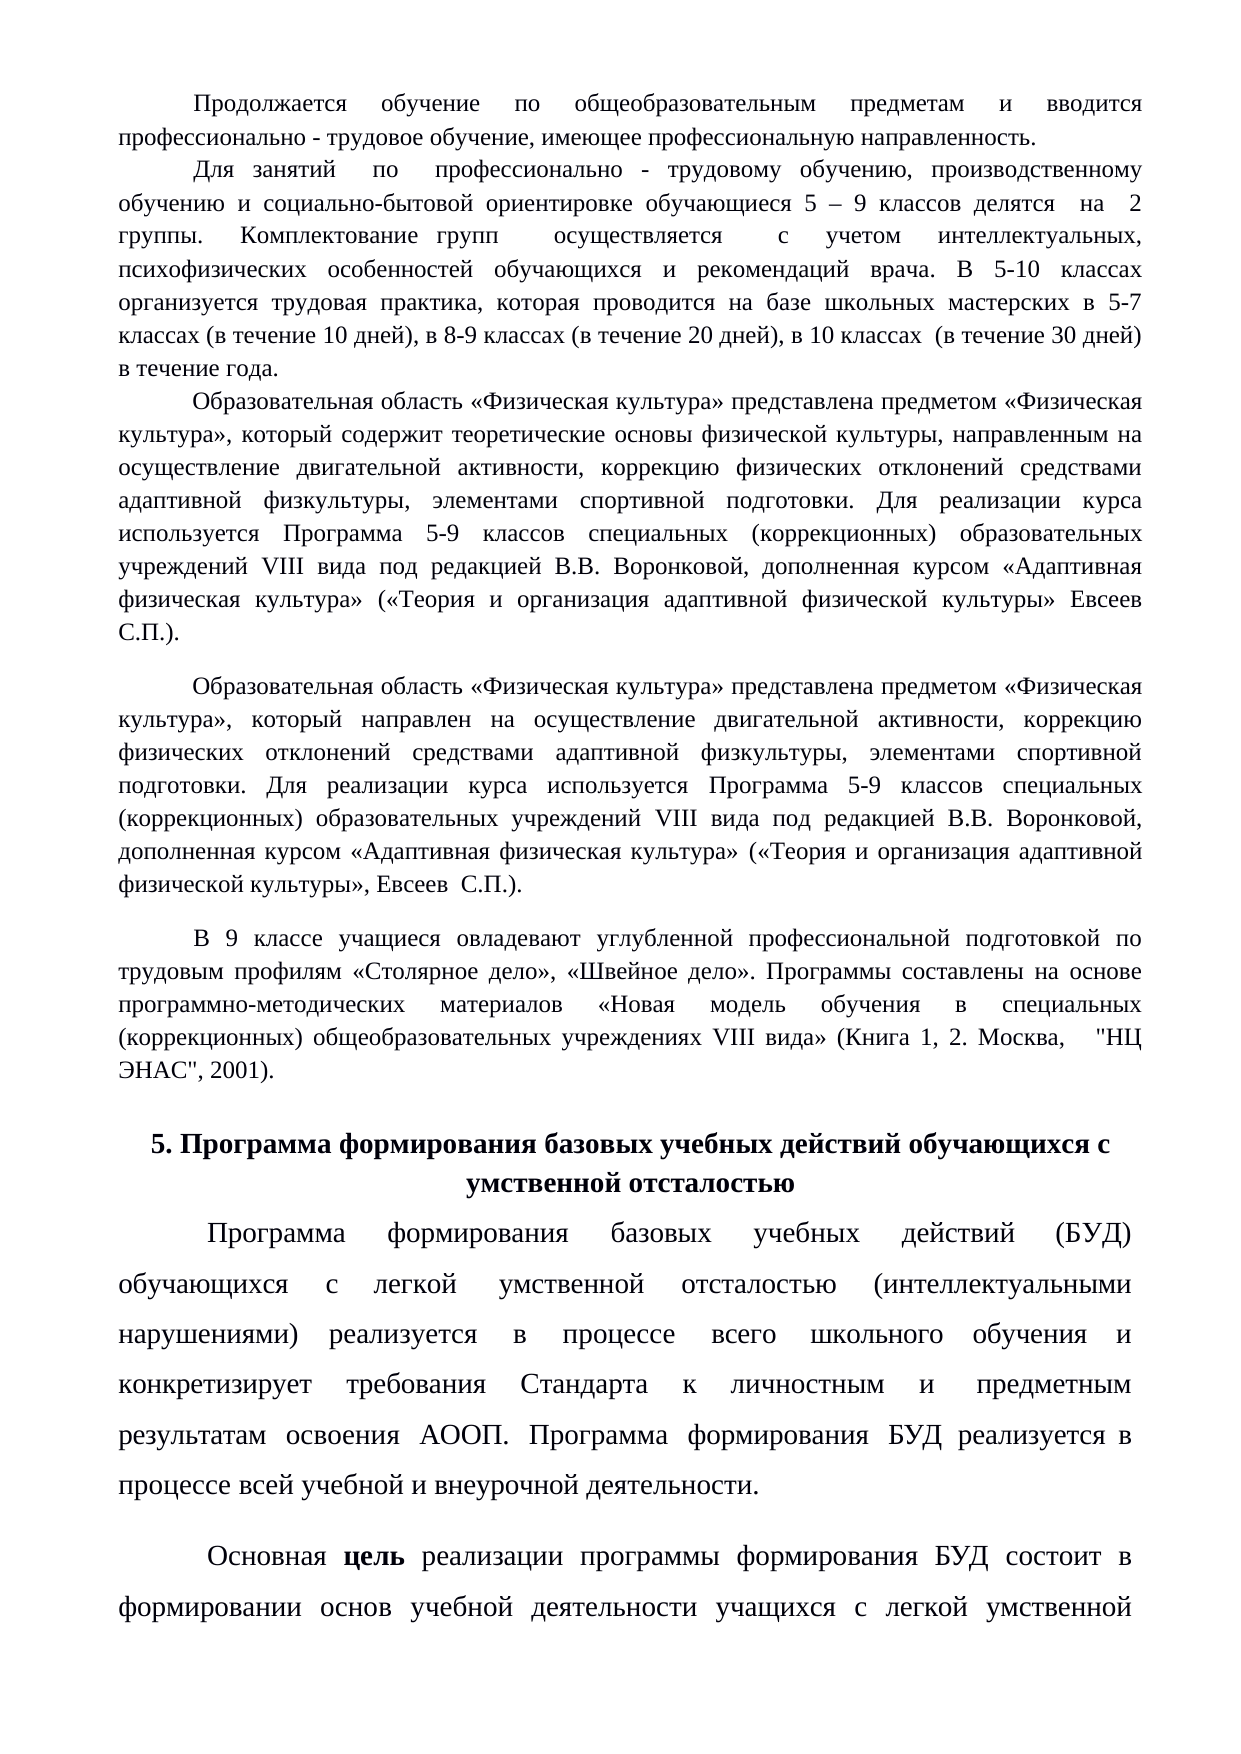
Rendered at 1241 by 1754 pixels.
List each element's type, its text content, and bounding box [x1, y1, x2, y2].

text умственной отсталостью [118, 1165, 1143, 1198]
text Программа формирования базовых учебных действий (БУД) обучающихся с легкой умственной отсталостью (интеллектуальными нарушениями) реализуется в процессе всего школьного обучения и конкретизирует требования Стандарта к личностным и предметным результатам освоения АООП. Программа формирования БУД реализуется в процессе всей учебной и внеурочной деятельности. [118, 1216, 1132, 1501]
text Продолжается обучение по общеобразовательным предметам и вводится профессионально - трудовое обучение, имеющее профессиональную направленность. [118, 88, 1143, 150]
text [118, 1538, 1132, 1622]
text В 9 классе учащиеся овладевают углубленной профессиональной подготовкой по трудовым профилям «Столярное дело», «Швейное дело». Программы составлены на основе программно-методических материалов «Новая модель обучения в специальных (коррекционных) общеобразовательных учреждениях VIII вида» (Книга 1, 2. Москва, "НЦ ЭНАС", 2001). [118, 923, 1143, 1083]
text Образовательная область «Физическая культура» представлена предметом «Физическая культура», который направлен на осуществление двигательной активности, коррекцию физических отклонений средствами адаптивной физкультуры, элементами спортивной подготовки. Для реализации курса используется Программа 5-9 классов специальных (коррекционных) образовательных учреждений VIII вида под редакцией В.В. Воронковой, дополненная курсом «Адаптивная физическая культура» («Теория и организация адаптивной физической культуры», Евсеев С.П.). [118, 671, 1143, 898]
text Для занятий по профессионально - трудовому обучению, производственному обучению и социально-бытовой ориентировке обучающиеся 5 – 9 классов делятся на 2 группы. Комплектование групп осуществляется с учетом интеллектуальных, психофизических особенностей обучающихся и рекомендаций врача. В 5-10 классах организуется трудовая практика, которая проводится на базе школьных мастерских в 5-7 классах (в течение 10 дней), в 8-9 классах (в течение 20 дней), в 10 классах (в течение 30 дней) в течение года. [118, 154, 1143, 381]
text Образовательная область «Физическая культура» представлена предметом «Физическая культура», который содержит теоретические основы физической культуры, направленным на осуществление двигательной активности, коррекцию физических отклонений средствами адаптивной физкультуры, элементами спортивной подготовки. Для реализации курса используется Программа 5-9 классов специальных (коррекционных) образовательных учреждений VIII вида под редакцией В.В. Воронковой, дополненная курсом «Адаптивная физическая культура» («Теория и организация адаптивной физической культуры» Евсеев С.П.). [118, 386, 1143, 646]
text 5. Программа формирования базовых учебных действий обучающихся с [118, 1126, 1143, 1160]
